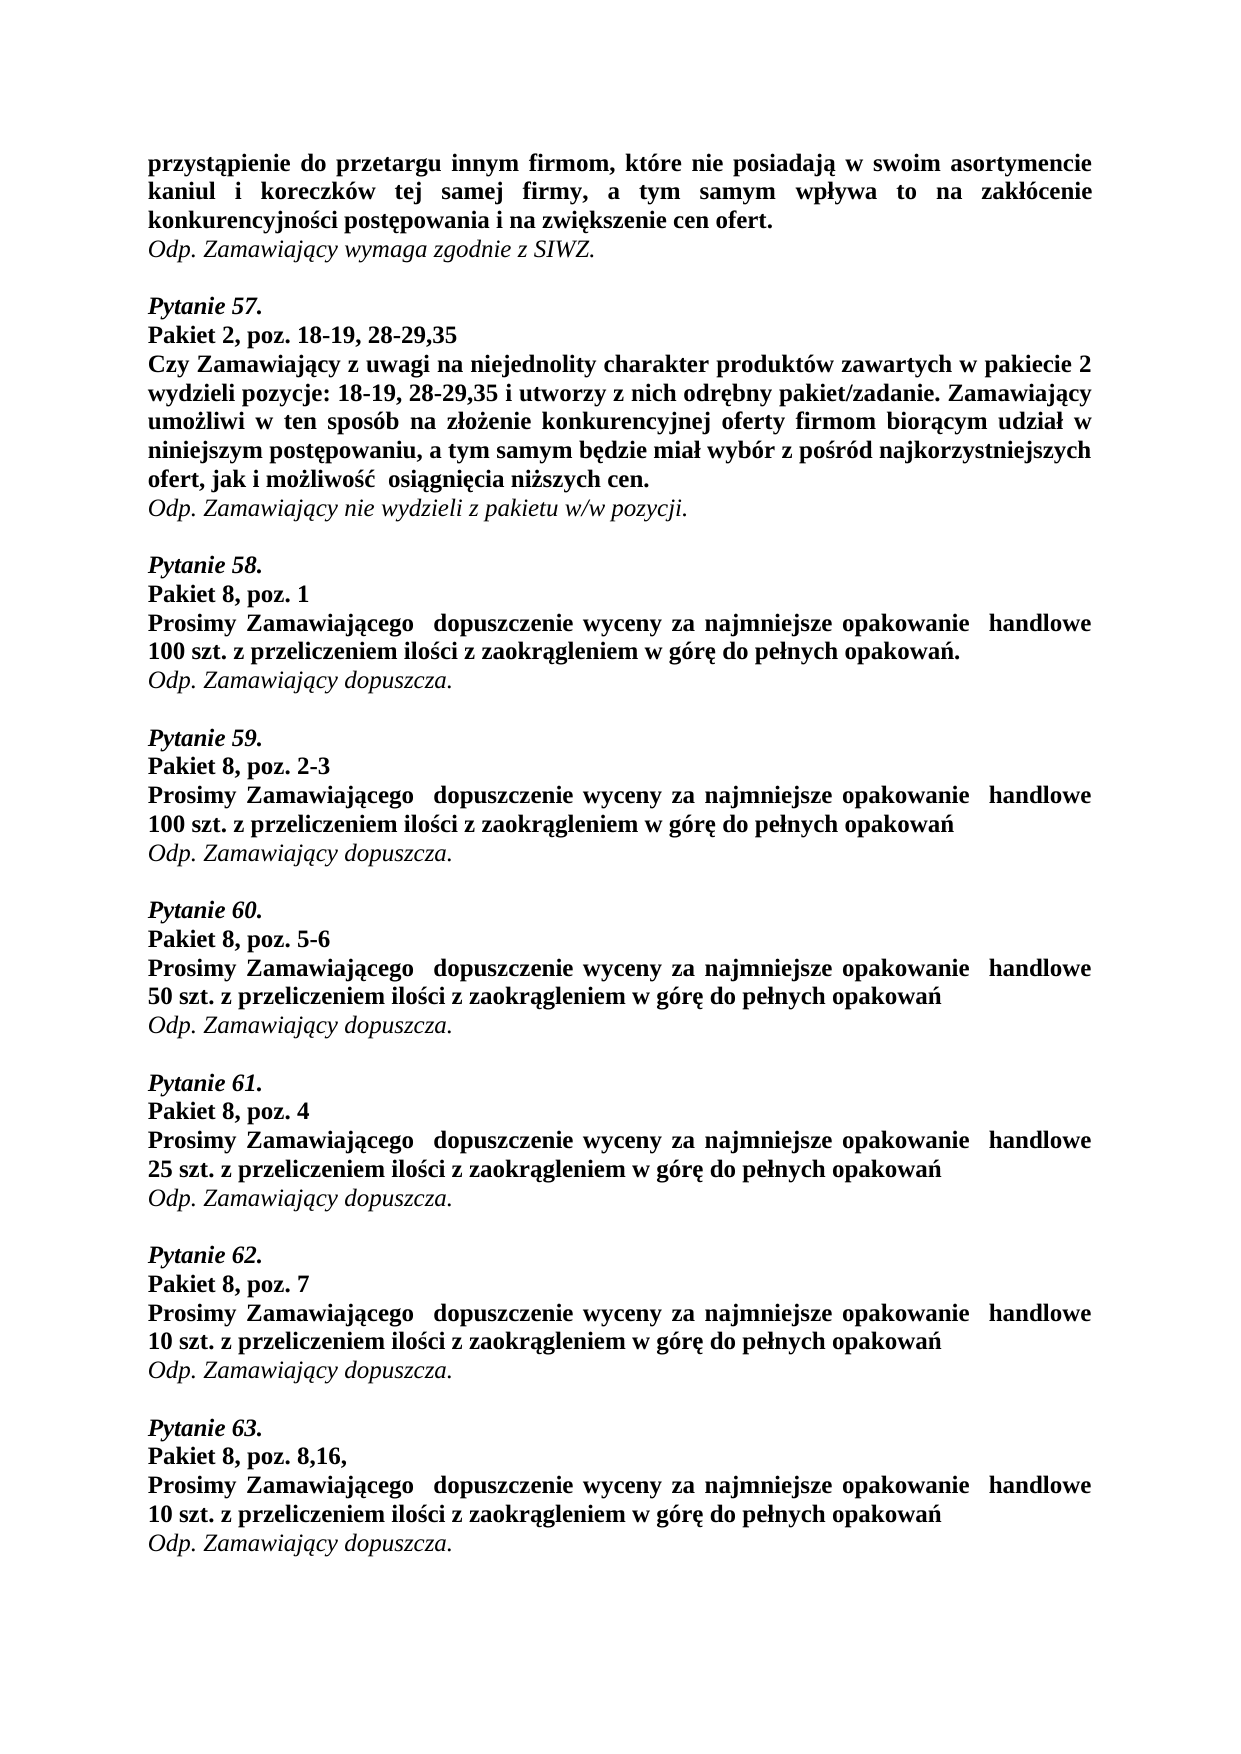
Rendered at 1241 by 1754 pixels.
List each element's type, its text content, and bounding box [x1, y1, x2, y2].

text Odp. Zamawiający dopuszcza. [148, 838, 1093, 866]
text Prosimy Zamawiającego dopuszczenie wyceny za najmniejsze opakowanie handlowe 10 szt. z przeliczeniem ilości z zaokrągleniem w górę do pełnych opakowań [148, 1470, 1093, 1528]
text Pakiet 8, poz. 7 [148, 1269, 1093, 1298]
text Pakiet 8, poz. 5-6 [148, 924, 1093, 953]
text Pytanie 60. [148, 895, 1093, 924]
text Odp. Zamawiający dopuszcza. [148, 665, 1093, 694]
text Odp. Zamawiający dopuszcza. [148, 1528, 1093, 1556]
text Odp. Zamawiający dopuszcza. [148, 1183, 1093, 1211]
text Pakiet 8, poz. 4 [148, 1096, 1093, 1125]
text Pytanie 59. [148, 723, 1093, 751]
text Pytanie 62. [148, 1240, 1093, 1269]
text Odp. Zamawiający dopuszcza. [148, 1010, 1093, 1039]
text Prosimy Zamawiającego dopuszczenie wyceny za najmniejsze opakowanie handlowe 25 szt. z przeliczeniem ilości z zaokrągleniem w górę do pełnych opakowań [148, 1125, 1093, 1183]
text Pakiet 2, poz. 18-19, 28-29,35 [148, 320, 1093, 349]
text Pytanie 58. [148, 550, 1093, 579]
text Odp. Zamawiający nie wydzieli z pakietu w/w pozycji. [148, 493, 1093, 521]
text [148, 148, 1093, 234]
text Odp. Zamawiający dopuszcza. [148, 1355, 1093, 1384]
text Prosimy Zamawiającego dopuszczenie wyceny za najmniejsze opakowanie handlowe 100 szt. z przeliczeniem ilości z zaokrągleniem w górę do pełnych opakowań [148, 780, 1093, 838]
text Prosimy Zamawiającego dopuszczenie wyceny za najmniejsze opakowanie handlowe 100 szt. z przeliczeniem ilości z zaokrągleniem w górę do pełnych opakowań. [148, 608, 1093, 665]
text Pakiet 8, poz. 1 [148, 579, 1093, 608]
text Pytanie 63. [148, 1413, 1093, 1441]
text Pytanie 57. [148, 291, 1093, 320]
text Pytanie 61. [148, 1068, 1093, 1096]
text Pakiet 8, poz. 2-3 [148, 751, 1093, 780]
text Czy Zamawiający z uwagi na niejednolity charakter produktów zawartych w pakiecie 2 wydzieli pozycje: 18-19, 28-29,35 i utworzy z nich odrębny pakiet/zadanie. Zamawiający umożliwi w ten sposób na złożenie konkurencyjnej oferty firmom biorącym udział w niniejszym postępowaniu, a tym samym będzie miał wybór z pośród najkorzystniejszych ofert, jak i możliwość osiągnięcia niższych cen. [148, 349, 1093, 493]
text Odp. Zamawiający wymaga zgodnie z SIWZ. [148, 234, 1093, 263]
text Prosimy Zamawiającego dopuszczenie wyceny za najmniejsze opakowanie handlowe 50 szt. z przeliczeniem ilości z zaokrągleniem w górę do pełnych opakowań [148, 953, 1093, 1010]
text Prosimy Zamawiającego dopuszczenie wyceny za najmniejsze opakowanie handlowe 10 szt. z przeliczeniem ilości z zaokrągleniem w górę do pełnych opakowań [148, 1298, 1093, 1355]
text Pakiet 8, poz. 8,16, [148, 1441, 1093, 1470]
